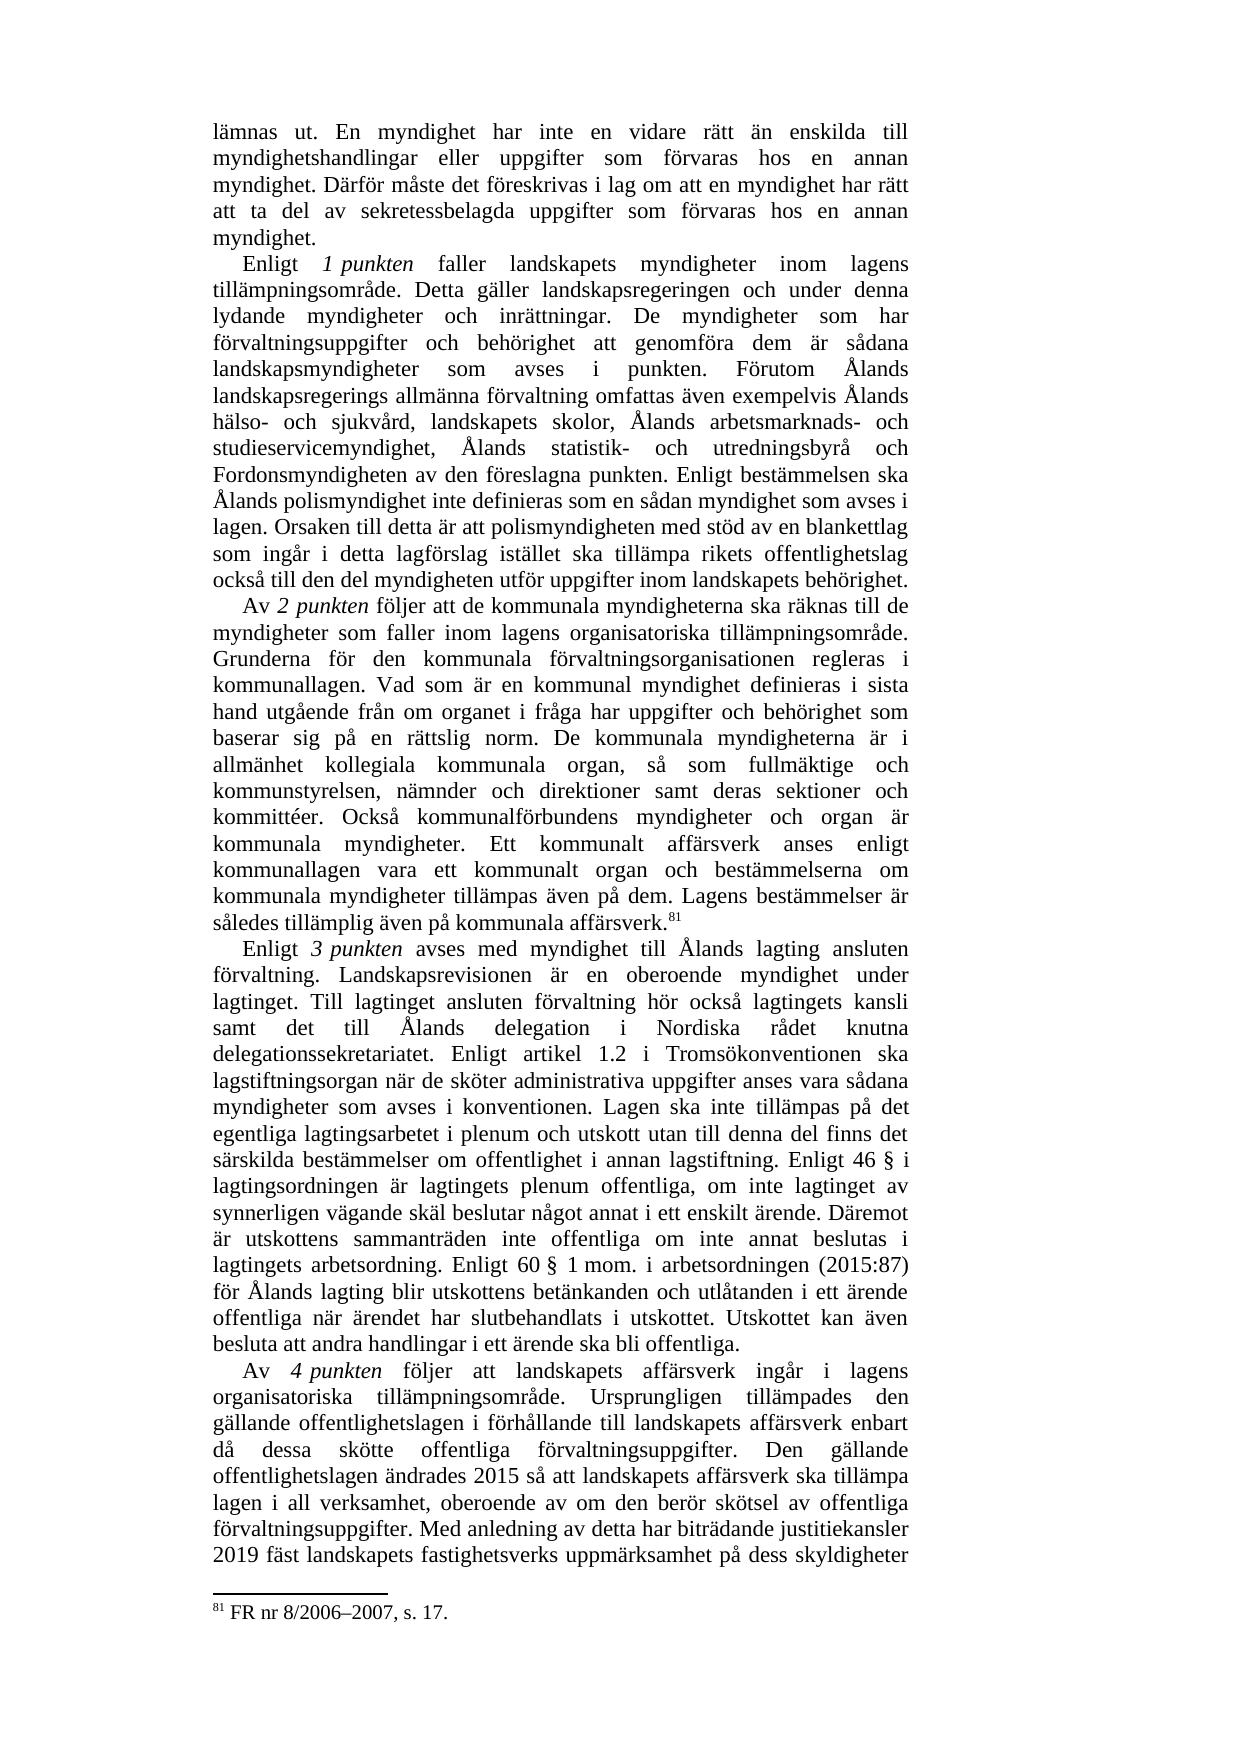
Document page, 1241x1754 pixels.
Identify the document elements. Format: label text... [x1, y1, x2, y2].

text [213, 118, 909, 250]
text Enligt 1 punkten faller landskapets myndigheter inom lagens tillämpningsområde. Detta gäller landskapsregeringen och under denna lydande myndigheter och inrättningar. De myndigheter som har förvaltningsuppgifter och behörighet att genomföra dem är sådana landskapsmyndigheter som avses i punkten. Förutom Ålands landskapsregerings allmänna förvaltning omfattas även exempelvis Ålands hälso- och sjukvård, landskapets skolor, Ålands arbetsmarknads- och studieservicemyndighet, Ålands statistik- och utredningsbyrå och Fordonsmyndigheten av den föreslagna punkten. Enligt bestämmelsen ska Ålands polismyndighet inte definieras som en sådan myndighet som avses i lagen. Orsaken till detta är att polismyndigheten med stöd av en blankettlag som ingår i detta lagförslag istället ska tillämpa rikets offentlighetslag också till den del myndigheten utför uppgifter inom landskapets behörighet. [213, 250, 909, 592]
text Enligt 3 punkten avses med myndighet till Ålands lagting ansluten förvaltning. Landskapsrevisionen är en oberoende myndighet under lagtinget. Till lagtinget ansluten förvaltning hör också lagtingets kansli samt det till Ålands delegation i Nordiska rådet knutna delegationssekretariatet. Enligt artikel 1.2 i Tromsökonventionen ska lagstiftningsorgan när de sköter administrativa uppgifter anses vara sådana myndigheter som avses i konventionen. Lagen ska inte tillämpas på det egentliga lagtingsarbetet i plenum och utskott utan till denna del finns det särskilda bestämmelser om offentlighet i annan lagstiftning. Enligt 46 § i lagtingsordningen är lagtingets plenum offentliga, om inte lagtinget av synnerligen vägande skäl beslutar något annat i ett enskilt ärende. Däremot är utskottens sammanträden inte offentliga om inte annat beslutas i lagtingets arbetsordning. Enligt 60 § 1 mom. i arbetsordningen (2015:87) för Ålands lagting blir utskottens betänkanden och utlåtanden i ett ärende offentliga när ärendet har slutbehandlats i utskottet. Utskottet kan även besluta att andra handlingar i ett ärende ska bli offentliga. [213, 935, 909, 1357]
text Av 2 punkten följer att de kommunala myndigheterna ska räknas till de myndigheter som faller inom lagens organisatoriska tillämpningsområde. Grunderna för den kommunala förvaltningsorganisationen regleras i kommunallagen. Vad som är en kommunal myndighet definieras i sista hand utgående från om organet i fråga har uppgifter och behörighet som baserar sig på en rättslig norm. De kommunala myndigheterna är i allmänhet kollegiala kommunala organ, så som fullmäktige och kommunstyrelsen, nämnder och direktioner samt deras sektioner och kommittéer. Också kommunalförbundens myndigheter och organ är kommunala myndigheter. Ett kommunalt affärsverk anses enligt kommunallagen vara ett kommunalt organ och bestämmelserna om kommunala myndigheter tillämpas även på dem. Lagens bestämmelser är således tillämplig även på kommunala affärsverk. [213, 592, 909, 935]
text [213, 1357, 909, 1568]
